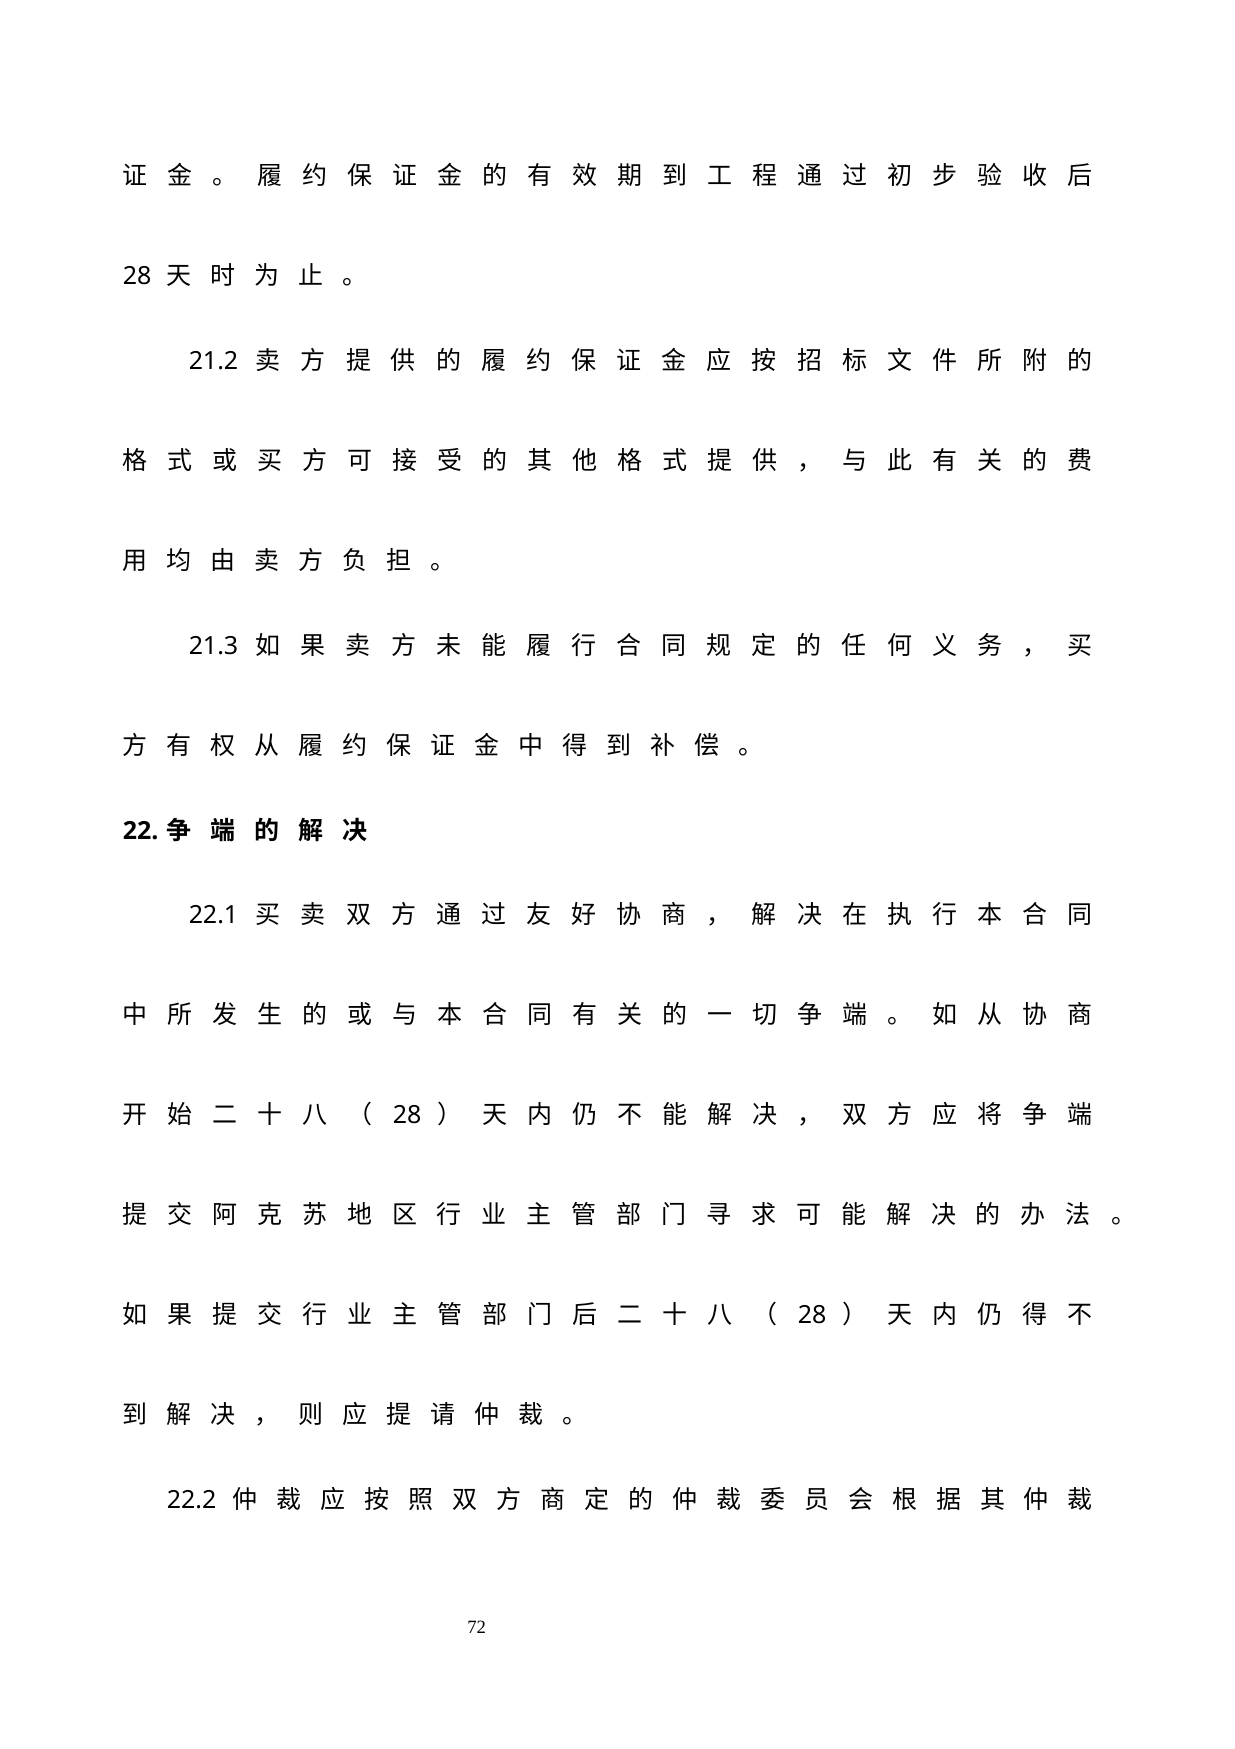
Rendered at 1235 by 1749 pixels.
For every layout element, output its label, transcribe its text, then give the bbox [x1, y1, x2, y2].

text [123, 141, 1112, 307]
text 21.3如果卖方未能履行合同规定的任何义务，买方有权从履约保证金中得到补偿。 [123, 610, 1112, 777]
text 21.2卖方提供的履约保证金应按招标文件所附的格式或买方可接受的其他格式提供，与此有关的费用均由卖方负担。 [123, 325, 1112, 592]
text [123, 1464, 1112, 1531]
text 22.争端的解决 [123, 795, 1112, 862]
text 22.1买卖双方通过友好协商，解决在执行本合同中所发生的或与本合同有关的一切争端。如从协商开始二十八（28）天内仍不能解决，双方应将争端提交阿克苏地区行业主管部门寻求可能解决的办法。如果提交行业主管部门后二十八（28）天内仍得不到解决，则应提请仲裁。 [123, 880, 1112, 1446]
